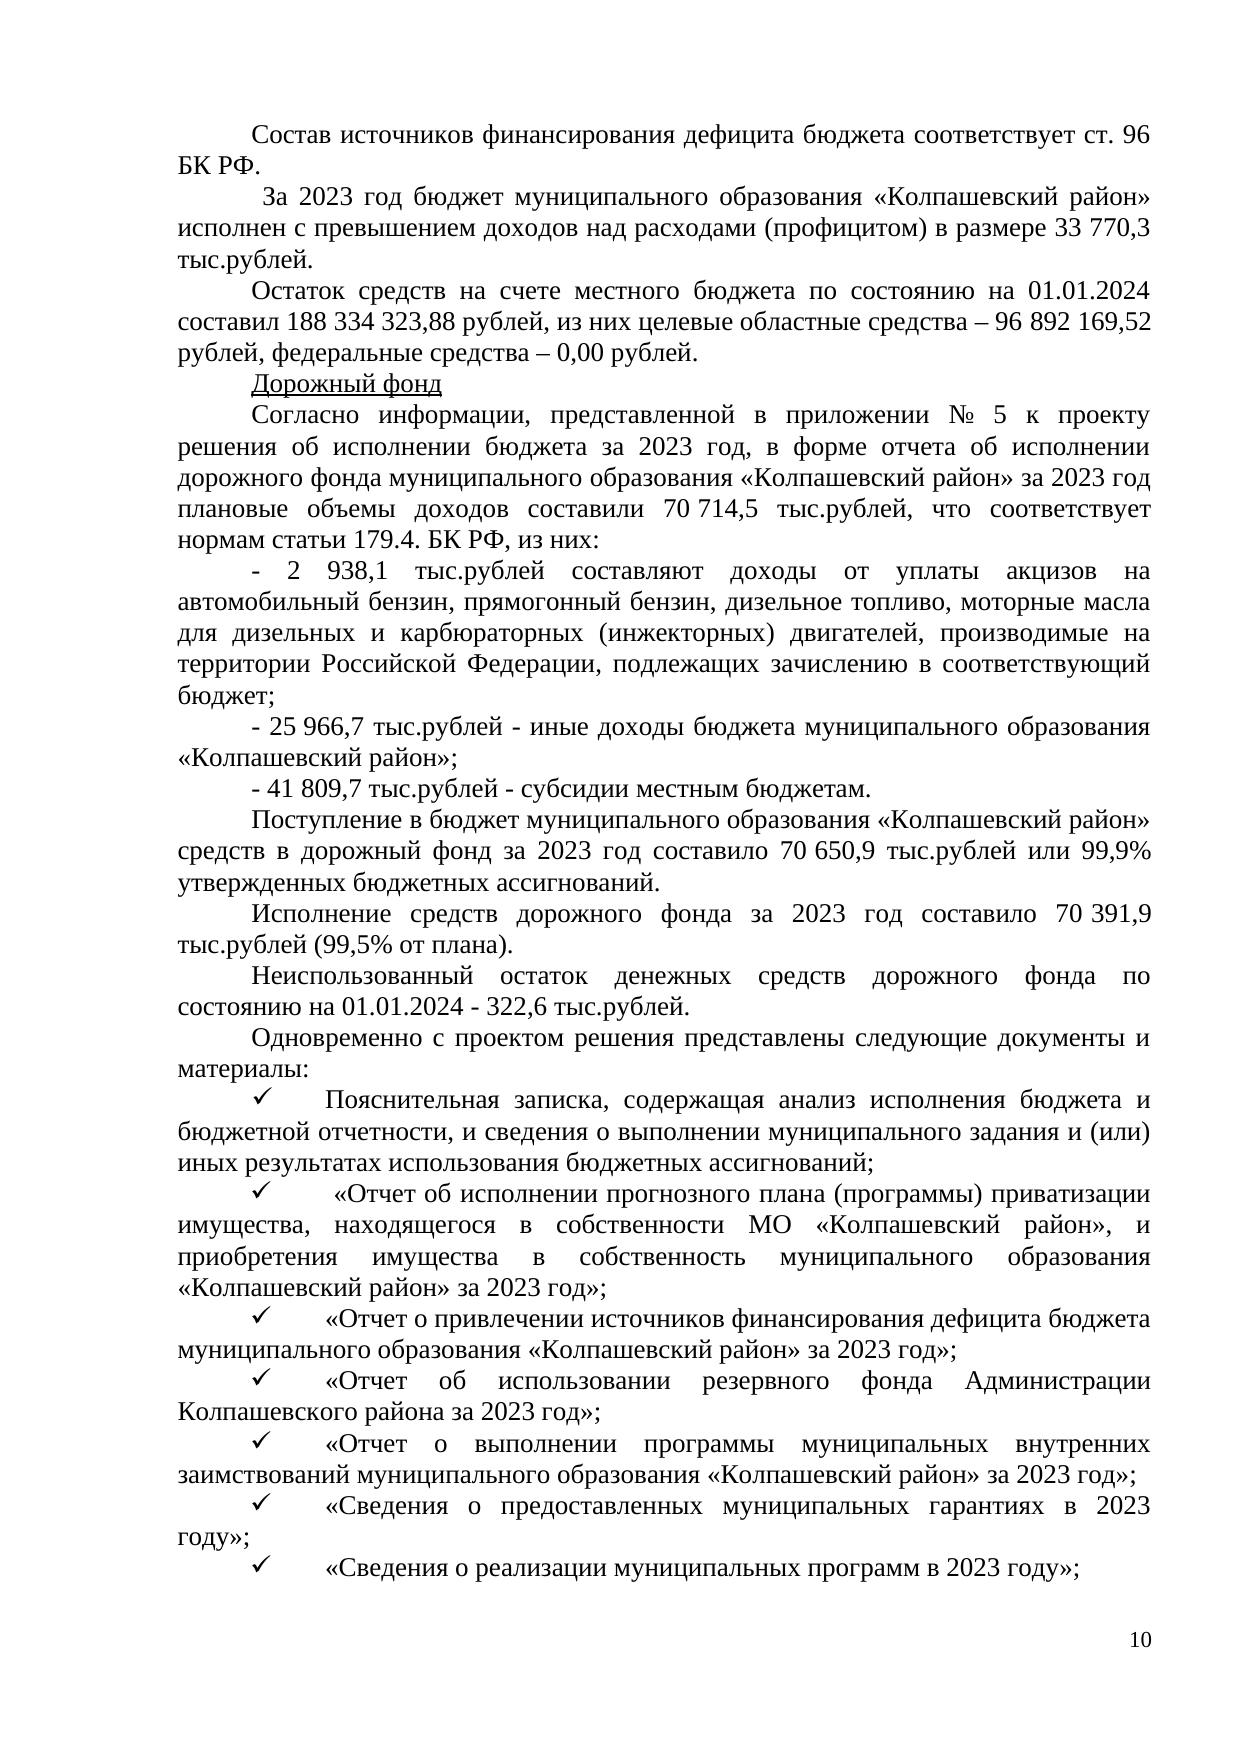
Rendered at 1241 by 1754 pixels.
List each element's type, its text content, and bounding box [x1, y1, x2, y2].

text Дорожный фонд [177, 367, 1152, 398]
text - 41 809,7 тыс.рублей - субсидии местным бюджетам. [177, 772, 1152, 803]
text Одновременно с проектом решения представлены следующие документы и материалы: [177, 1021, 1152, 1084]
text Состав источников финансирования дефицита бюджета соответствует ст. 96 БК РФ. [177, 118, 1152, 180]
text Согласно информации, представленной в приложении № 5 к проекту решения об исполнении бюджета за 2023 год, в форме отчета об исполнении дорожного фонда муниципального образования «Колпашевский район» за 2023 год плановые объемы доходов составили 70 714,5 тыс.рублей, что соответствует нормам статьи 179.4. БК РФ, из них: [177, 398, 1152, 554]
list «Отчет об использовании резервного фонда Администрации Колпашевского района за 2023 год»; [177, 1364, 1152, 1427]
list «Сведения о реализации муниципальных программ в 2023 году»; [177, 1551, 1152, 1583]
text За 2023 год бюджет муниципального образования «Колпашевский район» исполнен с превышением доходов над расходами (профицитом) в размере 33 770,3 тыс.рублей. [177, 180, 1152, 274]
list Пояснительная записка, содержащая анализ исполнения бюджета и бюджетной отчетности, и сведения о выполнении муниципального задания и (или) иных результатах использования бюджетных ассигнований; [177, 1084, 1152, 1177]
text - 25 966,7 тыс.рублей - иные доходы бюджета муниципального образования «Колпашевский район»; [177, 710, 1152, 772]
text - 2 938,1 тыс.рублей составляют доходы от уплаты акцизов на автомобильный бензин, прямогонный бензин, дизельное топливо, моторные масла для дизельных и карбюраторных (инжекторных) двигателей, производимые на территории Российской Федерации, подлежащих зачислению в соответствующий бюджет; [177, 554, 1152, 710]
text Остаток средств на счете местного бюджета по состоянию на 01.01.2024 составил 188 334 323,88 рублей, из них целевые областные средства – 96 892 169,52 рублей, федеральные средства – 0,00 рублей. [177, 274, 1152, 367]
list «Отчет об исполнении прогнозного плана (программы) приватизации имущества, находящегося в собственности МО «Колпашевский район», и приобретения имущества в собственность муниципального образования «Колпашевский район» за 2023 год»; [177, 1177, 1152, 1302]
list «Сведения о предоставленных муниципальных гарантиях в 2023 году»; [177, 1489, 1152, 1551]
text Исполнение средств дорожного фонда за 2023 год составило 70 391,9 тыс.рублей (99,5% от плана). [177, 897, 1152, 959]
list «Отчет о выполнении программы муниципальных внутренних заимствований муниципального образования «Колпашевский район» за 2023 год»; [177, 1427, 1152, 1489]
text Неиспользованный остаток денежных средств дорожного фонда по состоянию на 01.01.2024 - 322,6 тыс.рублей. [177, 959, 1152, 1021]
list «Отчет о привлечении источников финансирования дефицита бюджета муниципального образования «Колпашевский район» за 2023 год»; [177, 1302, 1152, 1364]
text Поступление в бюджет муниципального образования «Колпашевский район» средств в дорожный фонд за 2023 год составило 70 650,9 тыс.рублей или 99,9% утвержденных бюджетных ассигнований. [177, 803, 1152, 897]
